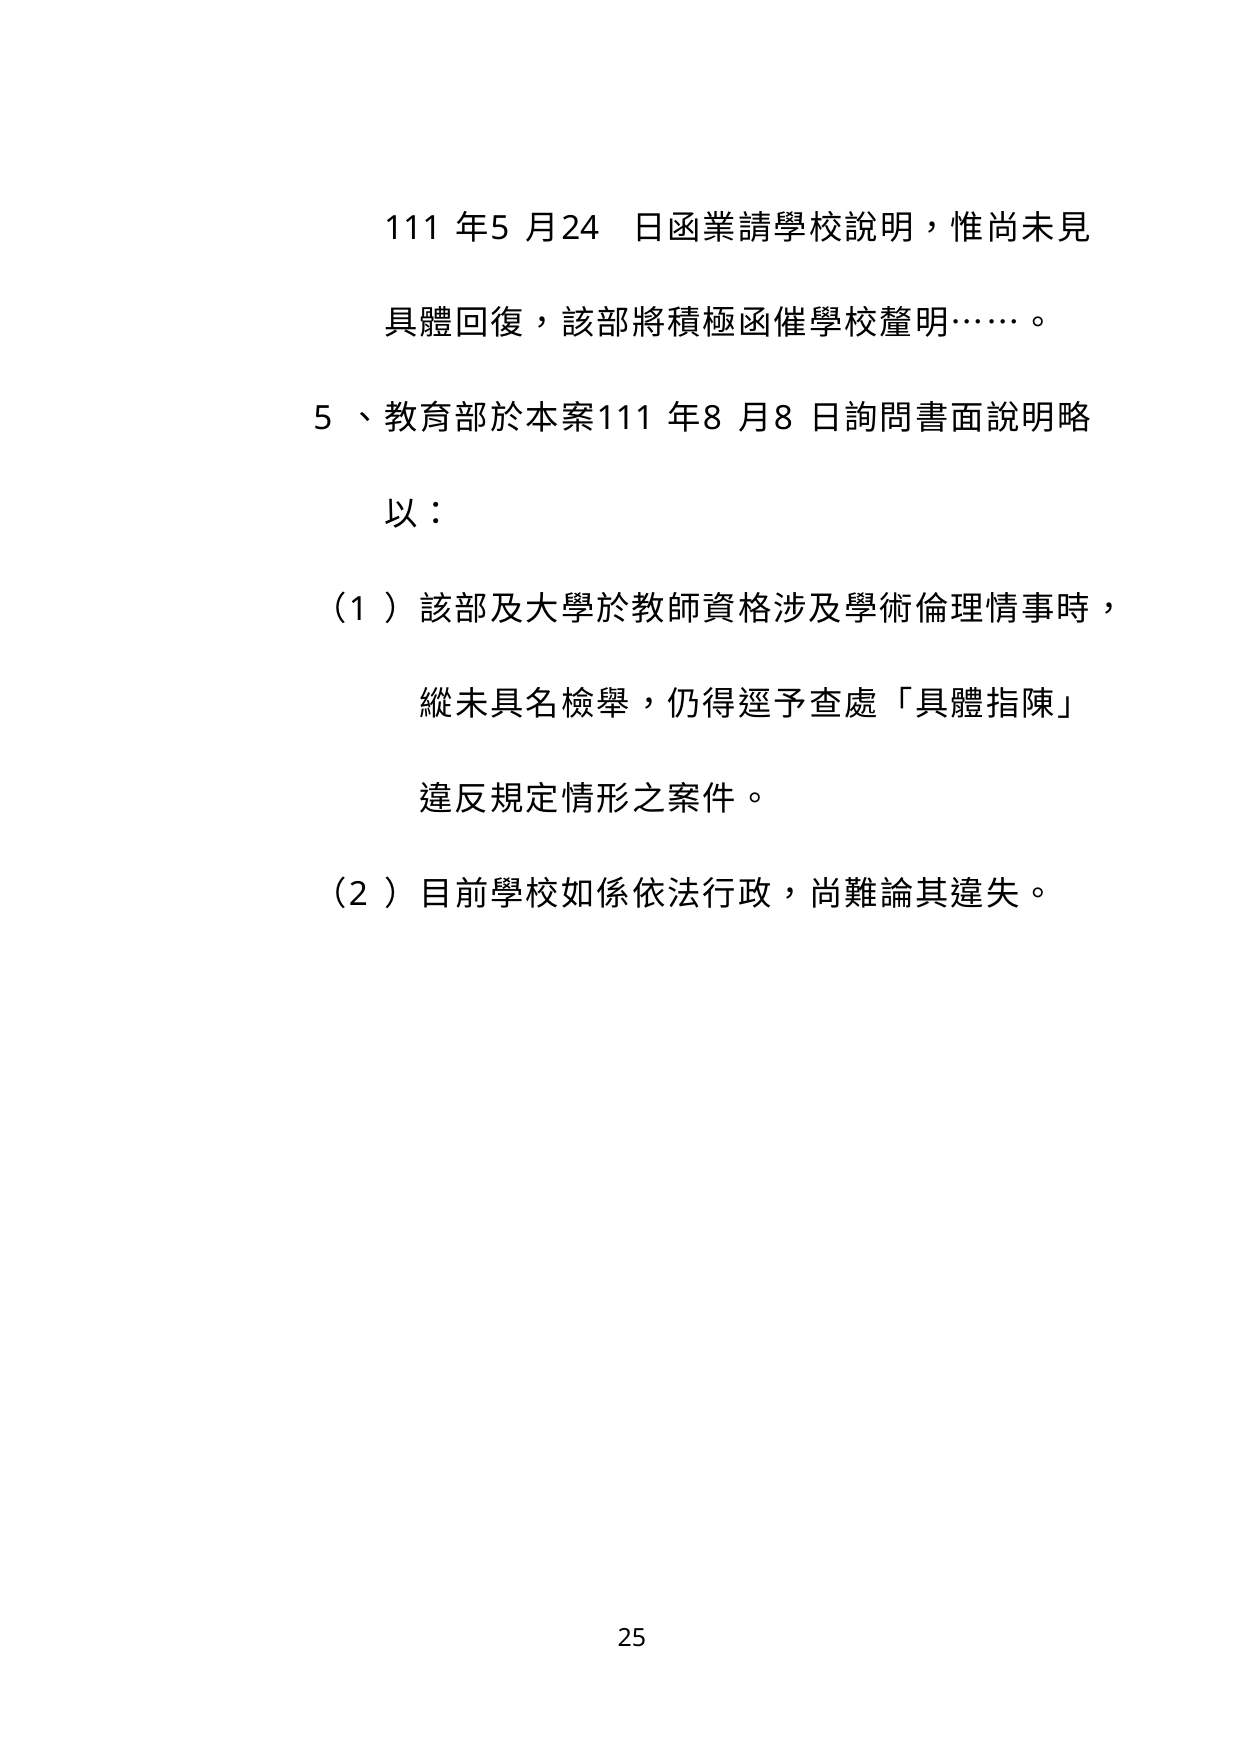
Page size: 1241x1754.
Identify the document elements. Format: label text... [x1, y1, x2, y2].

subtitle 該校啟動學術倫理案件審議之立案理由，該部111年5月24日函業請學校說明，惟尚未見具體回復，該部將積極函催學校釐明……。 [296, 177, 1092, 368]
subtitle 教育部於本案111年8月8日詢問書面說明略以： [296, 368, 1092, 558]
subtitle 該部及大學於教師資格涉及學術倫理情事時，縱未具名檢舉，仍得逕予查處「具體指陳」違反規定情形之案件。 [296, 558, 1092, 844]
subtitle 目前學校如係依法行政，尚難論其違失。 [296, 844, 1092, 939]
